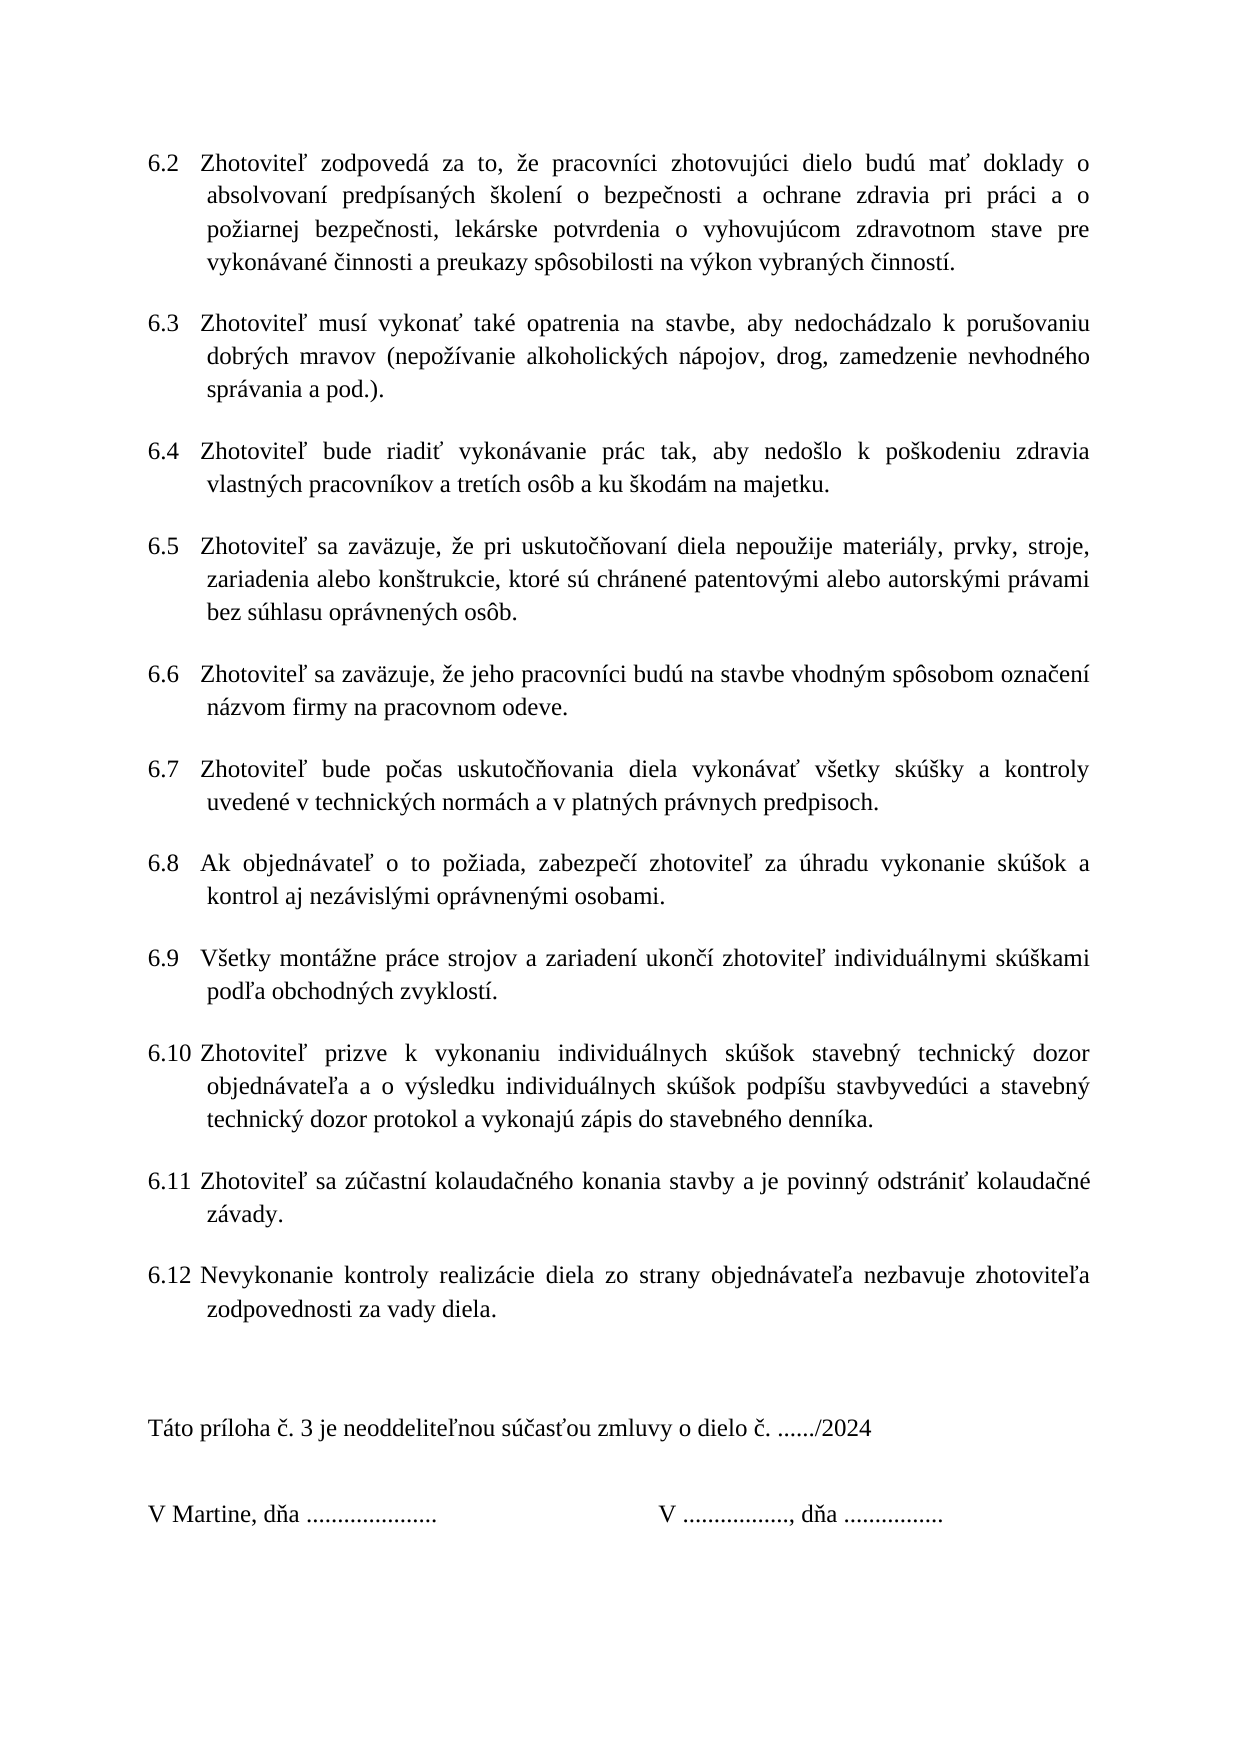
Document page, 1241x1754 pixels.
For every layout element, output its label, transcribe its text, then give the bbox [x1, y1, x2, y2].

text Táto príloha č. 3 je neoddeliteľnou súčasťou zmluvy o dielo č. ....../2024 [148, 1413, 1093, 1442]
list Zhotoviteľ musí vykonať také opatrenia na stavbe, aby nedochádzalo k porušovaniu dobrých mravov (nepožívanie alkoholických nápojov, drog, zamedzenie nevhodného správania a pod.). [148, 308, 1091, 403]
list Zhotoviteľ sa zúčastní kolaudačného konania stavby a je povinný odstrániť kolaudačné závady. [148, 1166, 1091, 1228]
list Všetky montážne práce strojov a zariadení ukončí zhotoviteľ individuálnymi skúškami podľa obchodných zvyklostí. [148, 943, 1091, 1005]
list Zhotoviteľ bude riadiť vykonávanie prác tak, aby nedošlo k poškodeniu zdravia vlastných pracovníkov a tretích osôb a ku škodám na majetku. [148, 436, 1091, 498]
list Ak objednávateľ o to požiada, zabezpečí zhotoviteľ za úhradu vykonanie skúšok a kontrol aj nezávislými oprávnenými osobami. [148, 848, 1091, 910]
text V Martine, dňa ..................... V ................., dňa ................ [148, 1499, 1093, 1528]
list Zhotoviteľ zodpovedá za to, že pracovníci zhotovujúci dielo budú mať doklady o absolvovaní predpísaných školení o bezpečnosti a ochrane zdravia pri práci a o požiarnej bezpečnosti, lekárske potvrdenia o vyhovujúcom zdravotnom stave pre vykonávané činnosti a preukazy spôsobilosti na výkon vybraných činností. [148, 148, 1091, 275]
list Zhotoviteľ prizve k vykonaniu individuálnych skúšok stavebný technický dozor objednávateľa a o výsledku individuálnych skúšok podpíšu stavbyvedúci a stavebný technický dozor protokol a vykonajú zápis do stavebného denníka. [148, 1038, 1091, 1133]
list Zhotoviteľ sa zaväzuje, že pri uskutočňovaní diela nepoužije materiály, prvky, stroje, zariadenia alebo konštrukcie, ktoré sú chránené patentovými alebo autorskými právami bez súhlasu oprávnených osôb. [148, 531, 1091, 626]
list Zhotoviteľ bude počas uskutočňovania diela vykonávať všetky skúšky a kontroly uvedené v technických normách a v platných právnych predpisoch. [148, 754, 1091, 815]
list Nevykonanie kontroly realizácie diela zo strany objednávateľa nezbavuje zhotoviteľa zodpovednosti za vady diela. [148, 1261, 1091, 1322]
list Zhotoviteľ sa zaväzuje, že jeho pracovníci budú na stavbe vhodným spôsobom označení názvom firmy na pracovnom odeve. [148, 659, 1091, 721]
